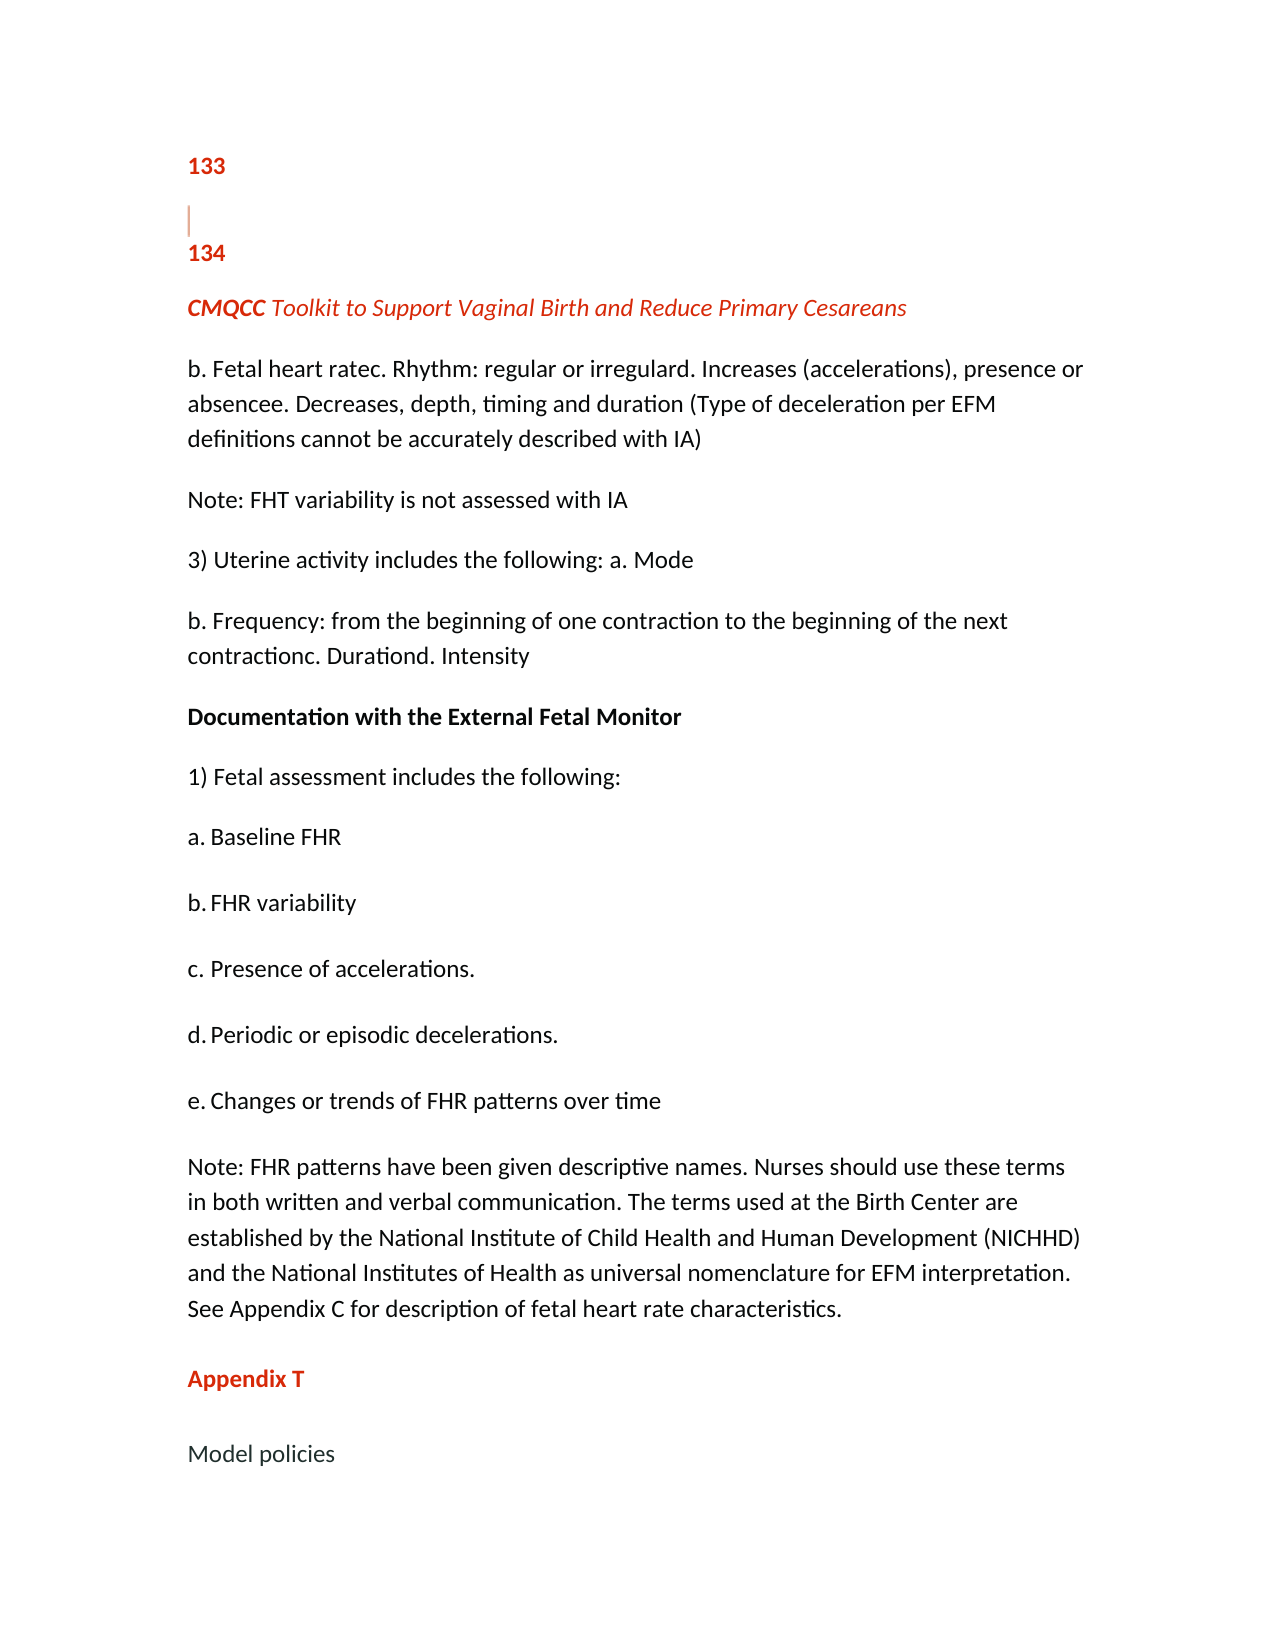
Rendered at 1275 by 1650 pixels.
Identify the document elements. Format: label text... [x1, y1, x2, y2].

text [187, 292, 1087, 323]
text Model policies [187, 1419, 1087, 1469]
text Appendix T [187, 1348, 1087, 1394]
text 134 [187, 237, 1087, 267]
list Changes or trends of FHR patterns over time [187, 1080, 1087, 1116]
list Periodic or episodic decelerations. [187, 1014, 1087, 1050]
text 133 [187, 150, 1087, 181]
text b. Frequency: from the beginning of one contraction to the beginning of the next contraction c. Duration d. Intensity [187, 600, 1087, 671]
text Note: FHR patterns have been given descriptive names. Nurses should use these terms in both written and verbal communication. The terms used at the Birth Center are established by the National Institute of Child Health and Human Development (NICHHD) and the National Institutes of Health as universal nomenclature for EFM interpretation. See Appendix C for description of fetal heart rate characteristics. [187, 1146, 1087, 1323]
list Baseline FHR [187, 817, 1087, 852]
text 3) Uterine activity includes the following: a. Mode [187, 539, 1087, 575]
text b. Fetal heart rate c. Rhythm: regular or irregular d. Increases (accelerations), presence or absence e. Decreases, depth, timing and duration (Type of deceleration per EFM definitions cannot be accurately described with IA) [187, 348, 1087, 454]
list Presence of accelerations. [187, 948, 1087, 984]
text Documentation with the External Fetal Monitor [187, 696, 1087, 731]
text Note: FHT variability is not assessed with IA [187, 479, 1087, 514]
text 1) Fetal assessment includes the following: [187, 756, 1087, 792]
list FHR variability [187, 882, 1087, 918]
